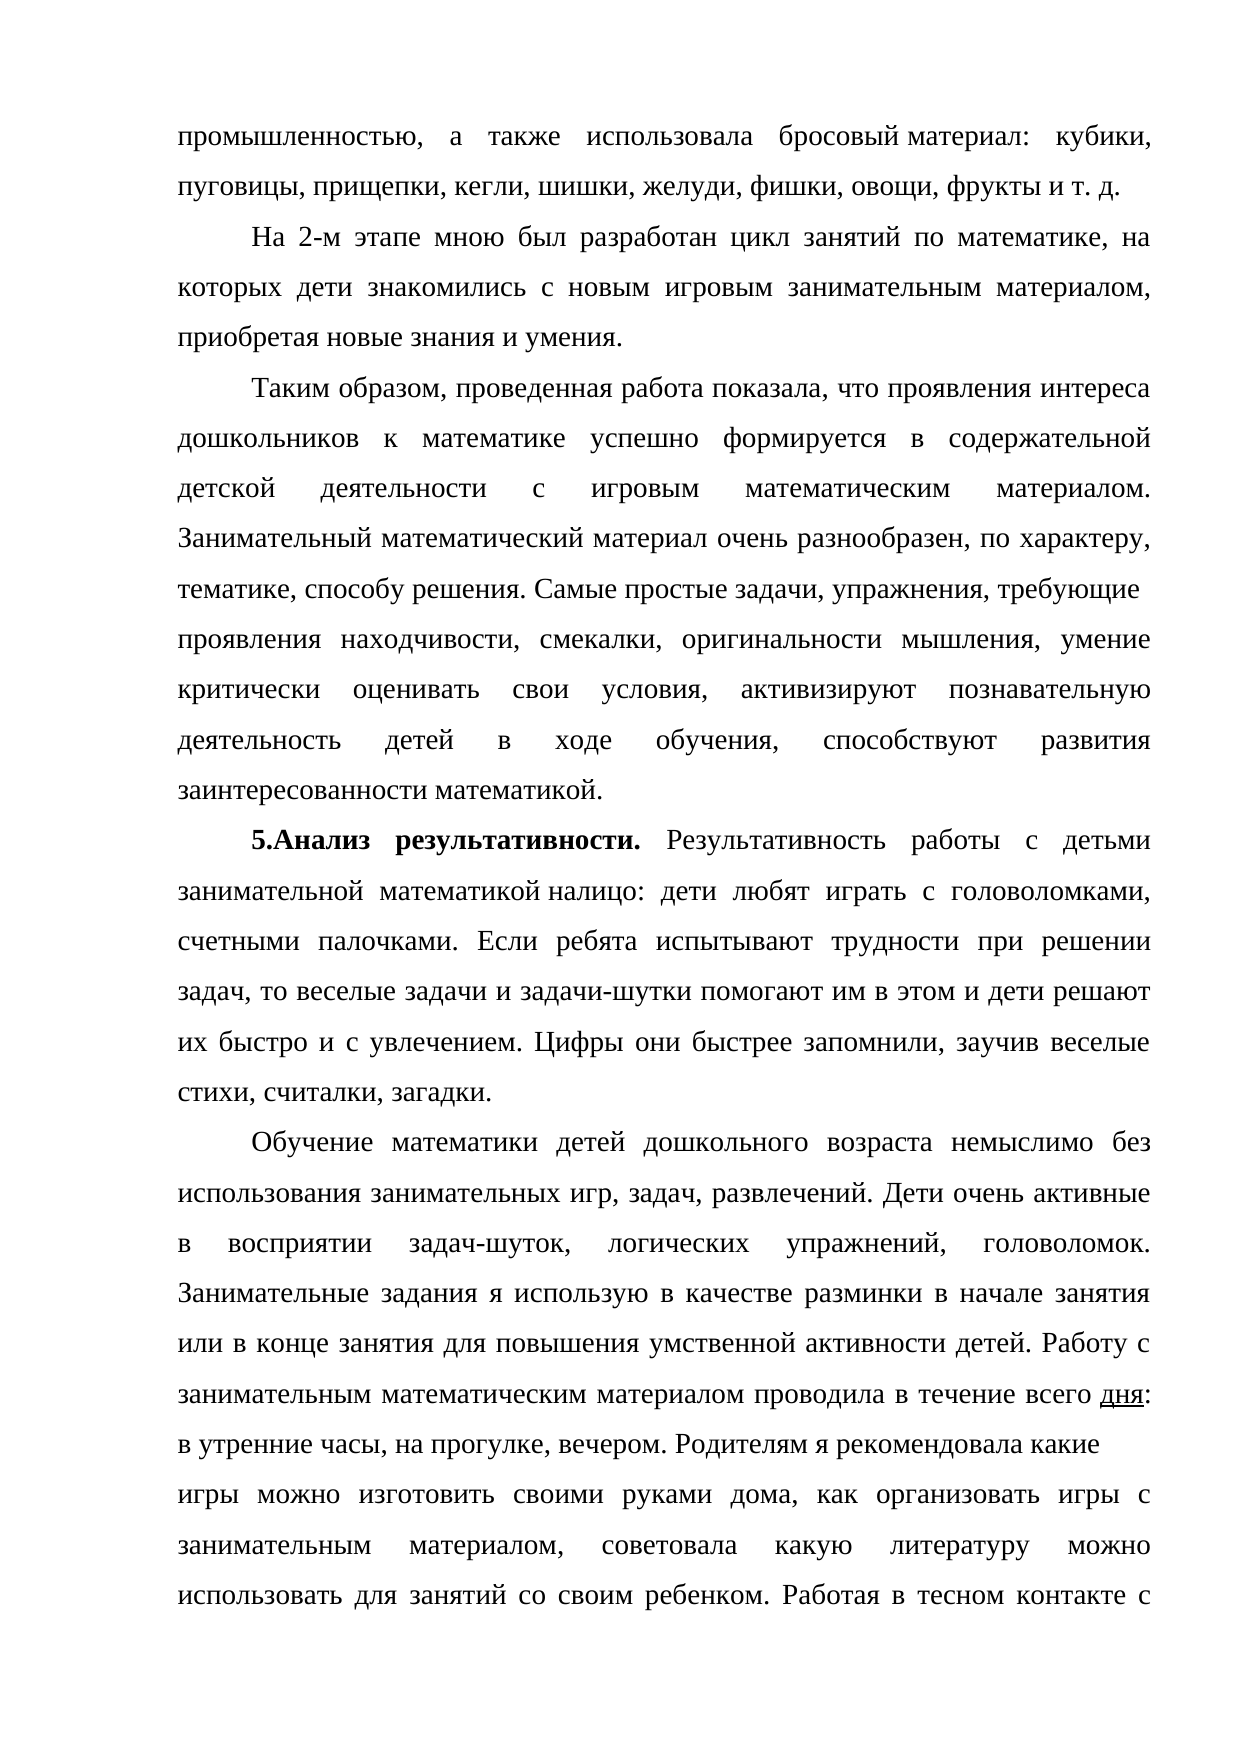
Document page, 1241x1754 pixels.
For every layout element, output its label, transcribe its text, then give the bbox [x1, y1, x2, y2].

text проявления находчивости, смекалки, оригинальности мышления, умение критически оценивать свои условия, активизируют познавательную деятельность детей в ходе обучения, способствуют развития заинтересованности математикой. [177, 621, 1152, 806]
text Обучение математики детей дошкольного возраста немыслимо без использования занимательных игр, задач, развлечений. Дети очень активные в восприятии задач-шуток, логических упражнений, головоломок. Занимательные задания я использую в качестве разминки в начале занятия или в конце занятия для повышения умственной активности детей. Работу с занимательным математическим материалом проводила в течение всего дня: в утренние часы, на прогулке, вечером. Родителям я рекомендовала какие [177, 1124, 1152, 1460]
text На 2-м этапе мною был разработан цикл занятий по математике, на которых дети знакомились с новым игровым занимательным материалом, приобретая новые знания и умения. [177, 219, 1152, 353]
text 5.Анализ результативности. Результативность работы с детьми занимательной математикой налицо: дети любят играть с головоломками, счетными палочками. Если ребята испытывают трудности при решении задач, то веселые задачи и задачи-шутки помогают им в этом и дети решают их быстро и с увлечением. Цифры они быстрее запомнили, заучив веселые стихи, считалки, загадки. [177, 822, 1152, 1108]
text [177, 1477, 1152, 1611]
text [177, 118, 1152, 202]
text Таким образом, проведенная работа показала, что проявления интереса дошкольников к математике успешно формируется в содержательной детской деятельности с игровым математическим материалом. Занимательный математический материал очень разнообразен, по характеру, тематике, способу решения. Самые простые задачи, упражнения, требующие [177, 370, 1152, 604]
